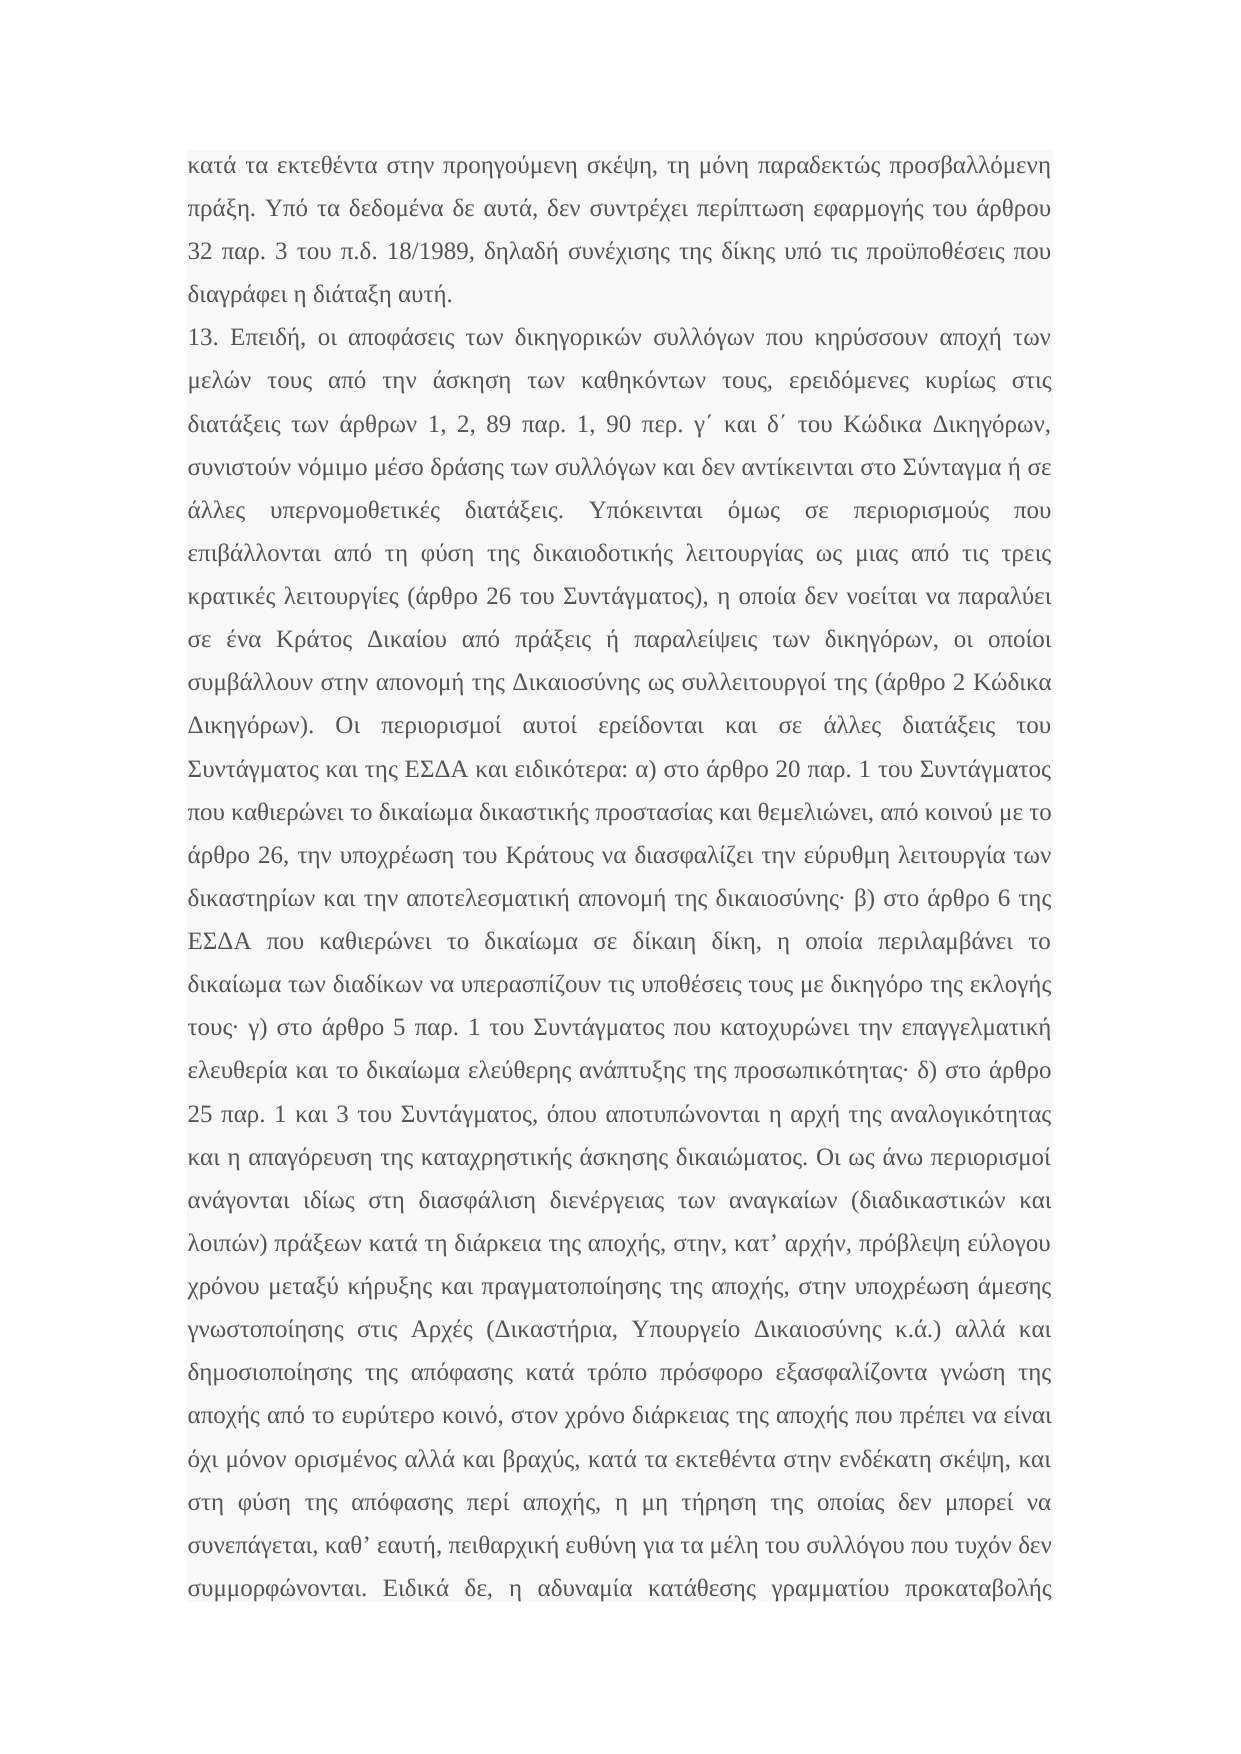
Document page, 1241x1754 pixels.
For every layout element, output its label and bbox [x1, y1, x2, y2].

text [187, 322, 1053, 1602]
text [187, 150, 1053, 308]
